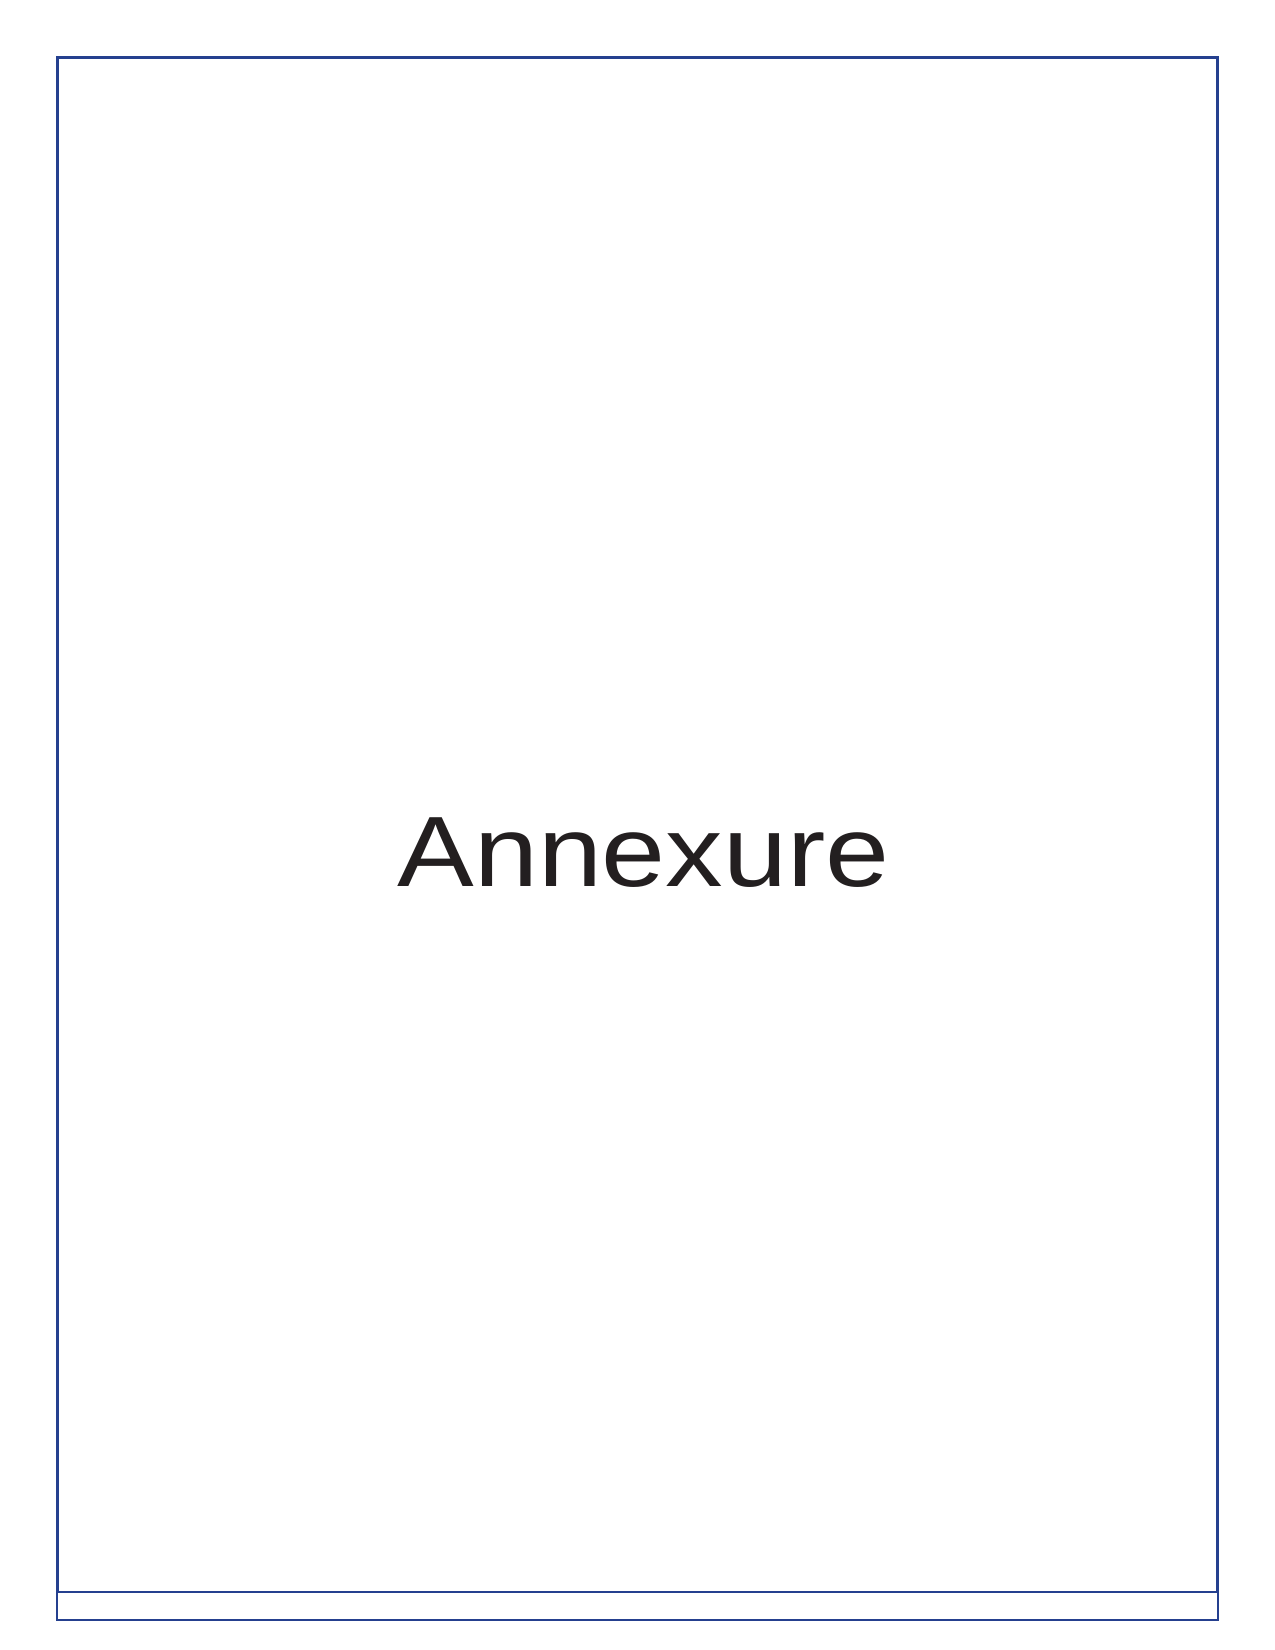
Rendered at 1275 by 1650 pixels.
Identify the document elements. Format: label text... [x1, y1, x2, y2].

text Annexure [397, 792, 1217, 907]
